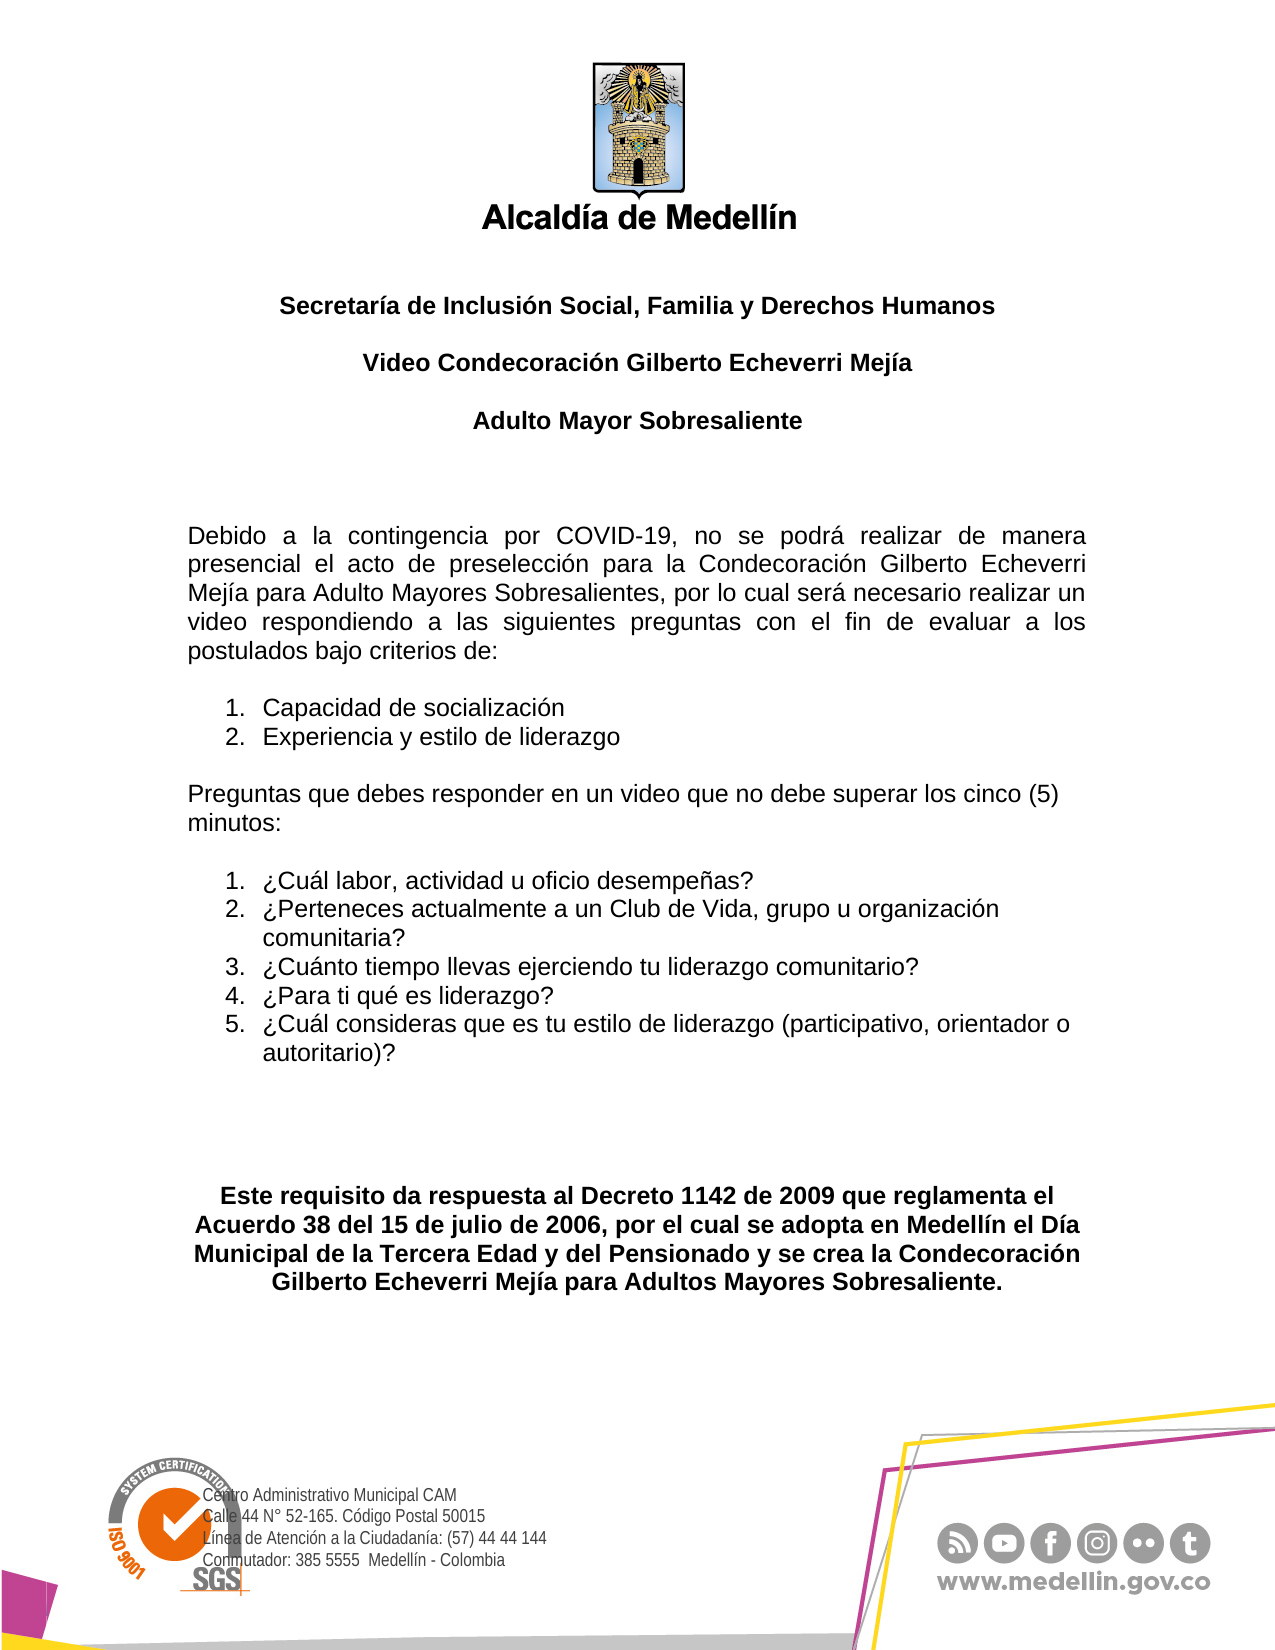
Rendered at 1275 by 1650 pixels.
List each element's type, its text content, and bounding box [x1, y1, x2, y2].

text Adulto Mayor Sobresaliente [187, 406, 1088, 434]
list ¿Perteneces actualmente a un Club de Vida, grupo u organización comunitaria? [225, 894, 1088, 952]
list ¿Para ti qué es liderazgo? [225, 981, 1088, 1009]
list Experiencia y estilo de liderazgo [225, 722, 1088, 751]
list ¿Cuánto tiempo llevas ejerciendo tu liderazgo comunitario? [225, 952, 1088, 981]
text Debido a la contingencia por COVID-19, no se podrá realizar de manera presencial el acto de preselección para la Condecoración Gilberto Echeverri Mejía para Adulto Mayores Sobresalientes, por lo cual será necesario realizar un video respondiendo a las siguientes preguntas con el fin de evaluar a los postulados bajo criterios de: [187, 521, 1088, 664]
list Capacidad de socialización [225, 693, 1088, 722]
text Preguntas que debes responder en un video que no debe superar los cinco (5) minutos: [187, 779, 1088, 837]
list ¿Cuál consideras que es tu estilo de liderazgo (participativo, orientador o autoritario)? [225, 1009, 1088, 1067]
text Video Condecoración Gilberto Echeverri Mejía [187, 348, 1088, 377]
list ¿Cuál labor, actividad u oficio desempeñas? [225, 866, 1088, 894]
text Secretaría de Inclusión Social, Familia y Derechos Humanos [187, 291, 1088, 319]
picture [1, 0, 1275, 1650]
text Este requisito da respuesta al Decreto 1142 de 2009 que reglamenta el Acuerdo 38 del 15 de julio de 2006, por el cual se adopta en Medellín el Día Municipal de la Tercera Edad y del Pensionado y se crea la Condecoración Gilberto Echeverri Mejía para Adultos Mayores Sobresaliente. [187, 1181, 1088, 1296]
